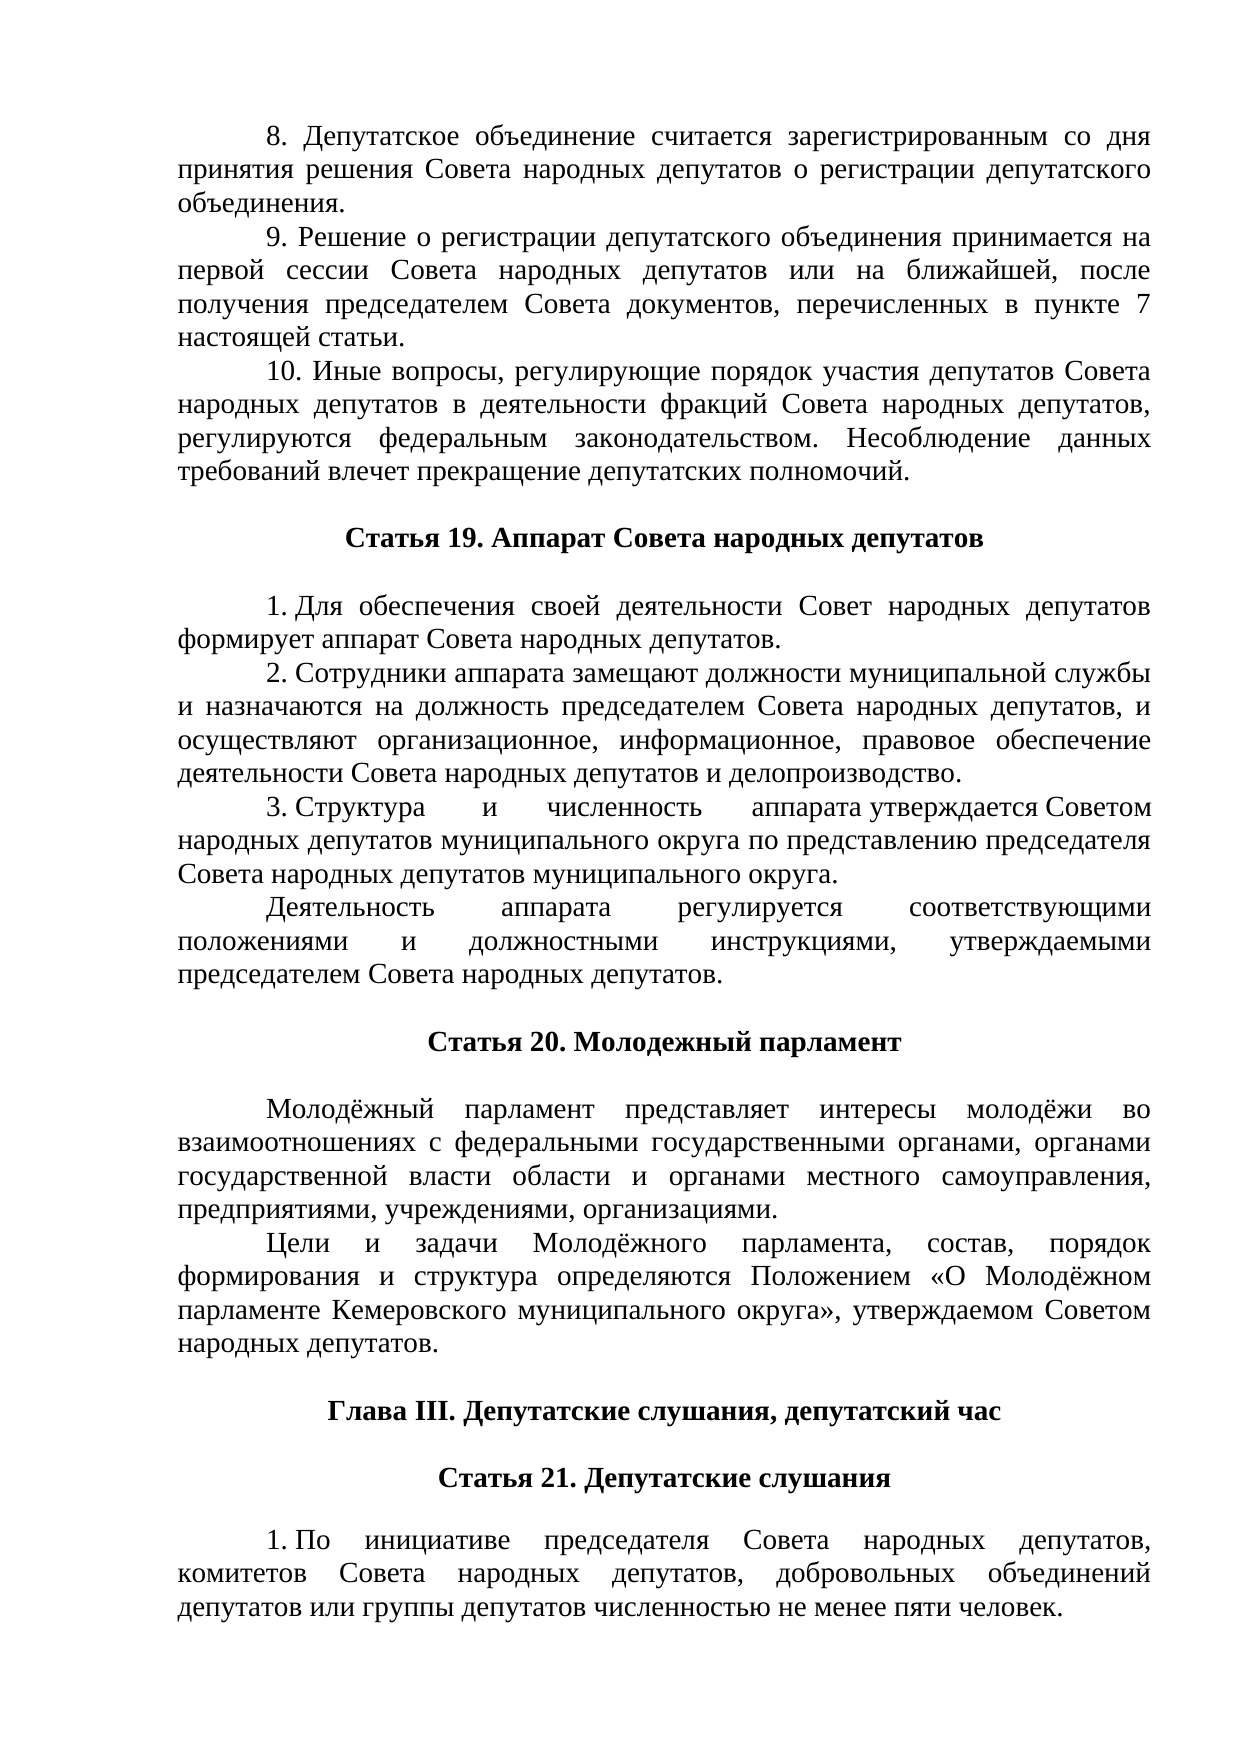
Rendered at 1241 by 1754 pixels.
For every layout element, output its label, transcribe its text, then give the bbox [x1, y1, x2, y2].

text Глава III. Депутатские слушания, депутатский час [177, 1393, 1152, 1426]
text 10. Иные вопросы, регулирующие порядок участия депутатов Совета народных депутатов в деятельности фракций Совета народных депутатов, регулируются федеральным законодательством. Несоблюдение данных требований влечет прекращение депутатских полномочий. [177, 353, 1152, 487]
text Статья 19. Аппарат Совета народных депутатов [177, 521, 1152, 554]
text Статья 20. Молодежный парламент [177, 1024, 1152, 1057]
text 3. Структура и численность аппарата утверждается Советом народных депутатов муниципального округа по представлению председателя Совета народных депутатов муниципального округа. [177, 789, 1152, 889]
text Цели и задачи Молодёжного парламента, состав, порядок формирования и структура определяются Положением «О Молодёжном парламенте Кемеровского муниципального округа», утверждаемом Советом народных депутатов. [177, 1225, 1152, 1359]
text 2. Сотрудники аппарата замещают должности муниципальной службы и назначаются на должность председателем Совета народных депутатов, и осуществляют организационное, информационное, правовое обеспечение деятельности Совета народных депутатов и делопроизводство. [177, 655, 1152, 789]
text Деятельность аппарата регулируется соответствующими положениями и должностными инструкциями, утверждаемыми председателем Совета народных депутатов. [177, 889, 1152, 990]
text Молодёжный парламент представляет интересы молодёжи во взаимоотношениях с федеральными государственными органами, органами государственной власти области и органами местного самоуправления, предприятиями, учреждениями, организациями. [177, 1091, 1152, 1225]
text 8. Депутатское объединение считается зарегистрированным со дня принятия решения Совета народных депутатов о регистрации депутатского объединения. [177, 118, 1152, 219]
text 9. Решение о регистрации депутатского объединения принимается на первой сессии Совета народных депутатов или на ближайшей, после получения председателем Совета документов, перечисленных в пункте 7 настоящей статьи. [177, 219, 1152, 353]
text Статья 21. Депутатские слушания [177, 1460, 1152, 1493]
text 1. Для обеспечения своей деятельности Совет народных депутатов формирует аппарат Совета народных депутатов. [177, 588, 1152, 655]
text 1. По инициативе председателя Совета народных депутатов, комитетов Совета народных депутатов, добровольных объединений депутатов или группы депутатов численностью не менее пяти человек. [177, 1522, 1152, 1623]
